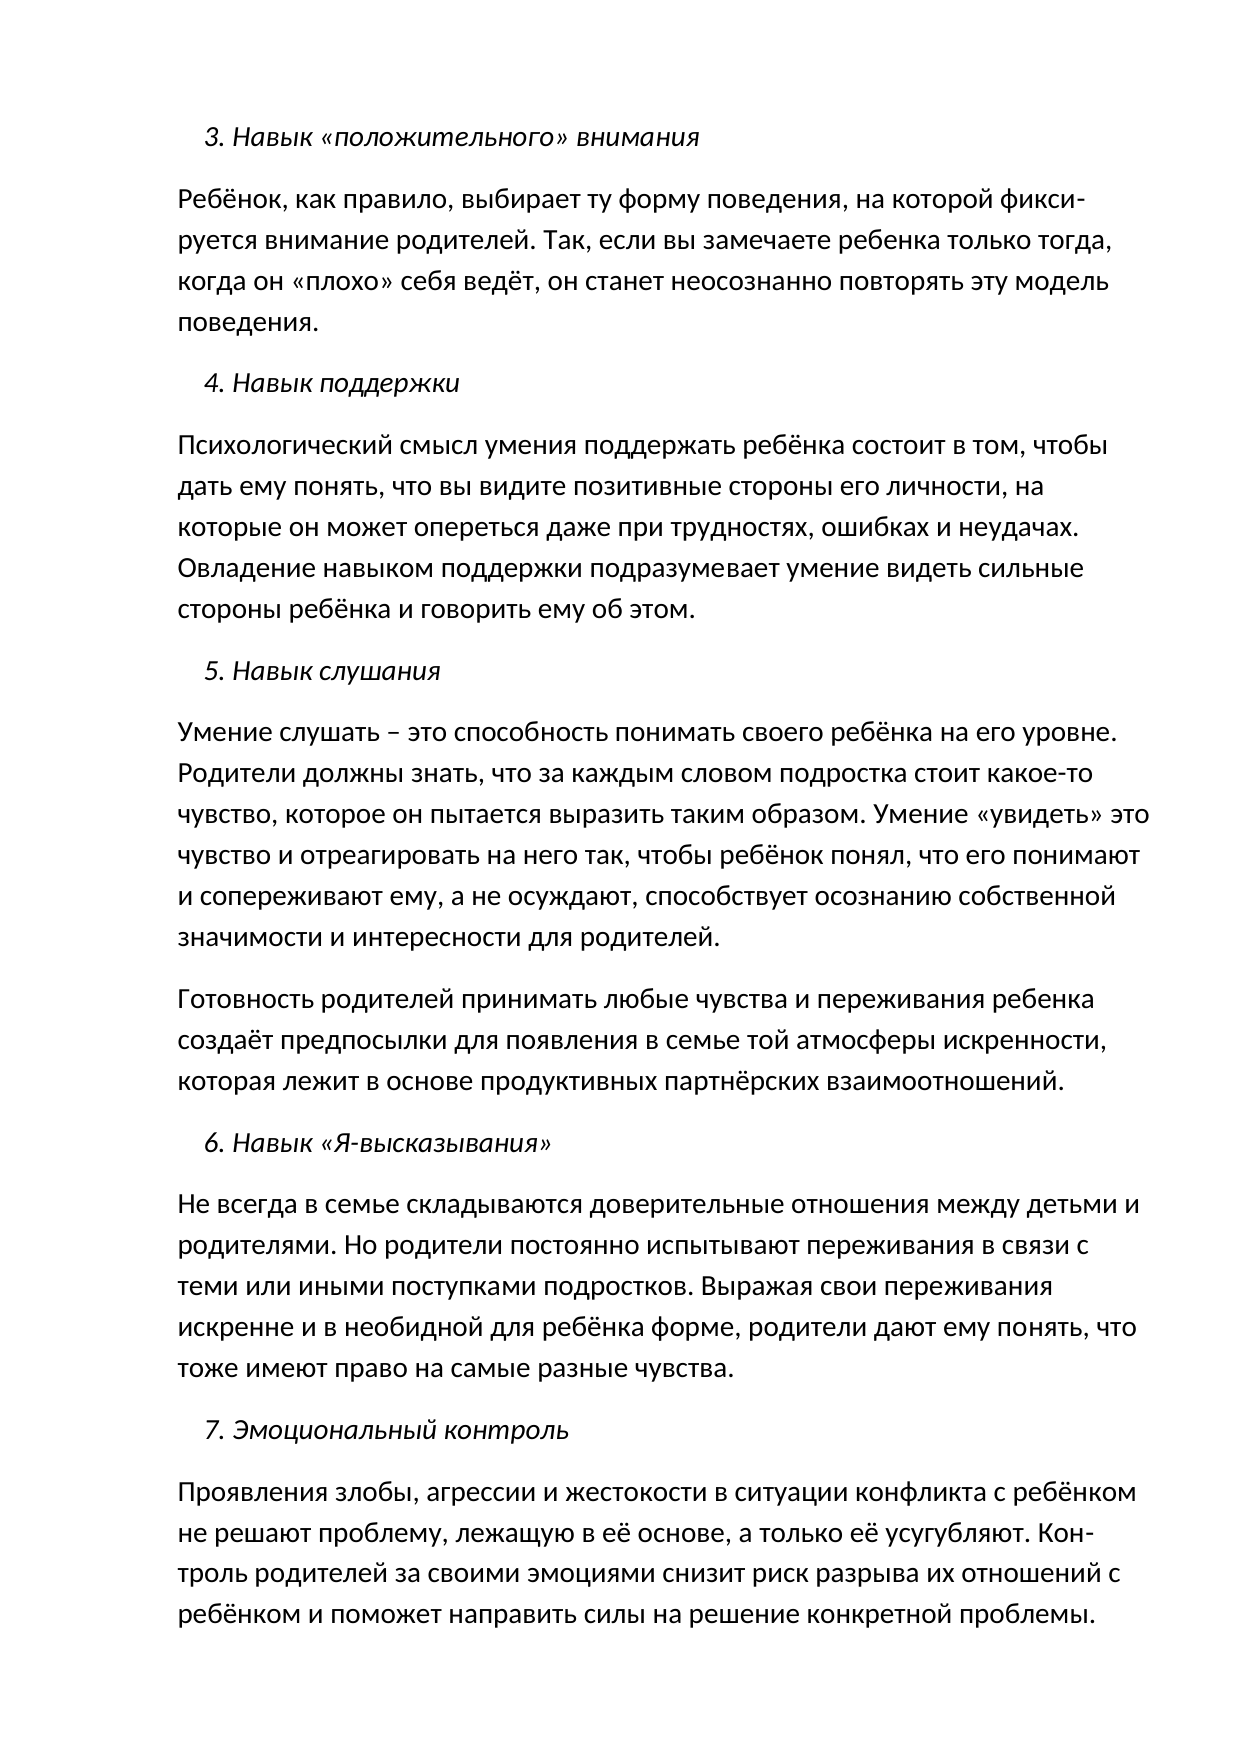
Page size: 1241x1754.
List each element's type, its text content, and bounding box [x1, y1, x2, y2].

text 5. Навык слушания [177, 652, 1152, 687]
text Не всегда в семье складываются доверительные отношения между детьми и родителями. Но родители постоянно испытывают переживания в связи с теми или иными поступками подростков. Выражая свои переживания искренне и в необидной для ребёнка форме, родители дают ему понять, что тоже имеют право на самые разные чувства. [177, 1185, 1152, 1385]
text 7. Эмоциональный контроль [177, 1411, 1152, 1447]
text Готовность родителей принимать любые чувства и переживания ребенка создаёт предпосылки для появления в семье той атмосферы искренности, которая лежит в основе продуктивных партнёрских взаимоотношений. [177, 980, 1152, 1097]
text Психологический смысл умения поддержать ребёнка состоит в том, чтобы дать ему понять, что вы видите позитивные стороны его личности, на которые он может опереться даже при трудностях, ошибках и неудачах. Овладение навыком поддержки подразумевает умение видеть сильные стороны ребёнка и говорить ему об этом. [177, 426, 1152, 626]
text 3. Навык «положительного» внимания [177, 118, 1152, 154]
text 4. Навык поддержки [177, 364, 1152, 400]
text 6. Навык «Я-высказывания» [177, 1124, 1152, 1159]
text Умение слушать – это способность понимать своего ребёнка на его уровне. Родители должны знать, что за каждым словом подростка стоит какое-то чувство, которое он пытается выразить таким образом. Умение «увидеть» это чувство и отреагировать на него так, чтобы ребёнок понял, что его понимают и сопереживают ему, а не осуждают, способствует осознанию собственной значимости и интересности для родителей. [177, 713, 1152, 954]
text Проявления злобы, агрессии и жестокости в ситуации конфликта с ребёнком не решают проблему, лежащую в её основе, а только её усугубляют. Контроль родителей за своими эмоциями снизит риск разрыва их отношений с ребёнком и поможет направить силы на решение конкретной проблемы. [177, 1473, 1152, 1631]
text Ребёнок, как правило, выбирает ту форму поведения, на которой фиксируется внимание родителей. Так, если вы замечаете ребенка только тогда, когда он «плохо» себя ведёт, он станет неосознанно повторять эту модель поведения. [177, 180, 1152, 338]
